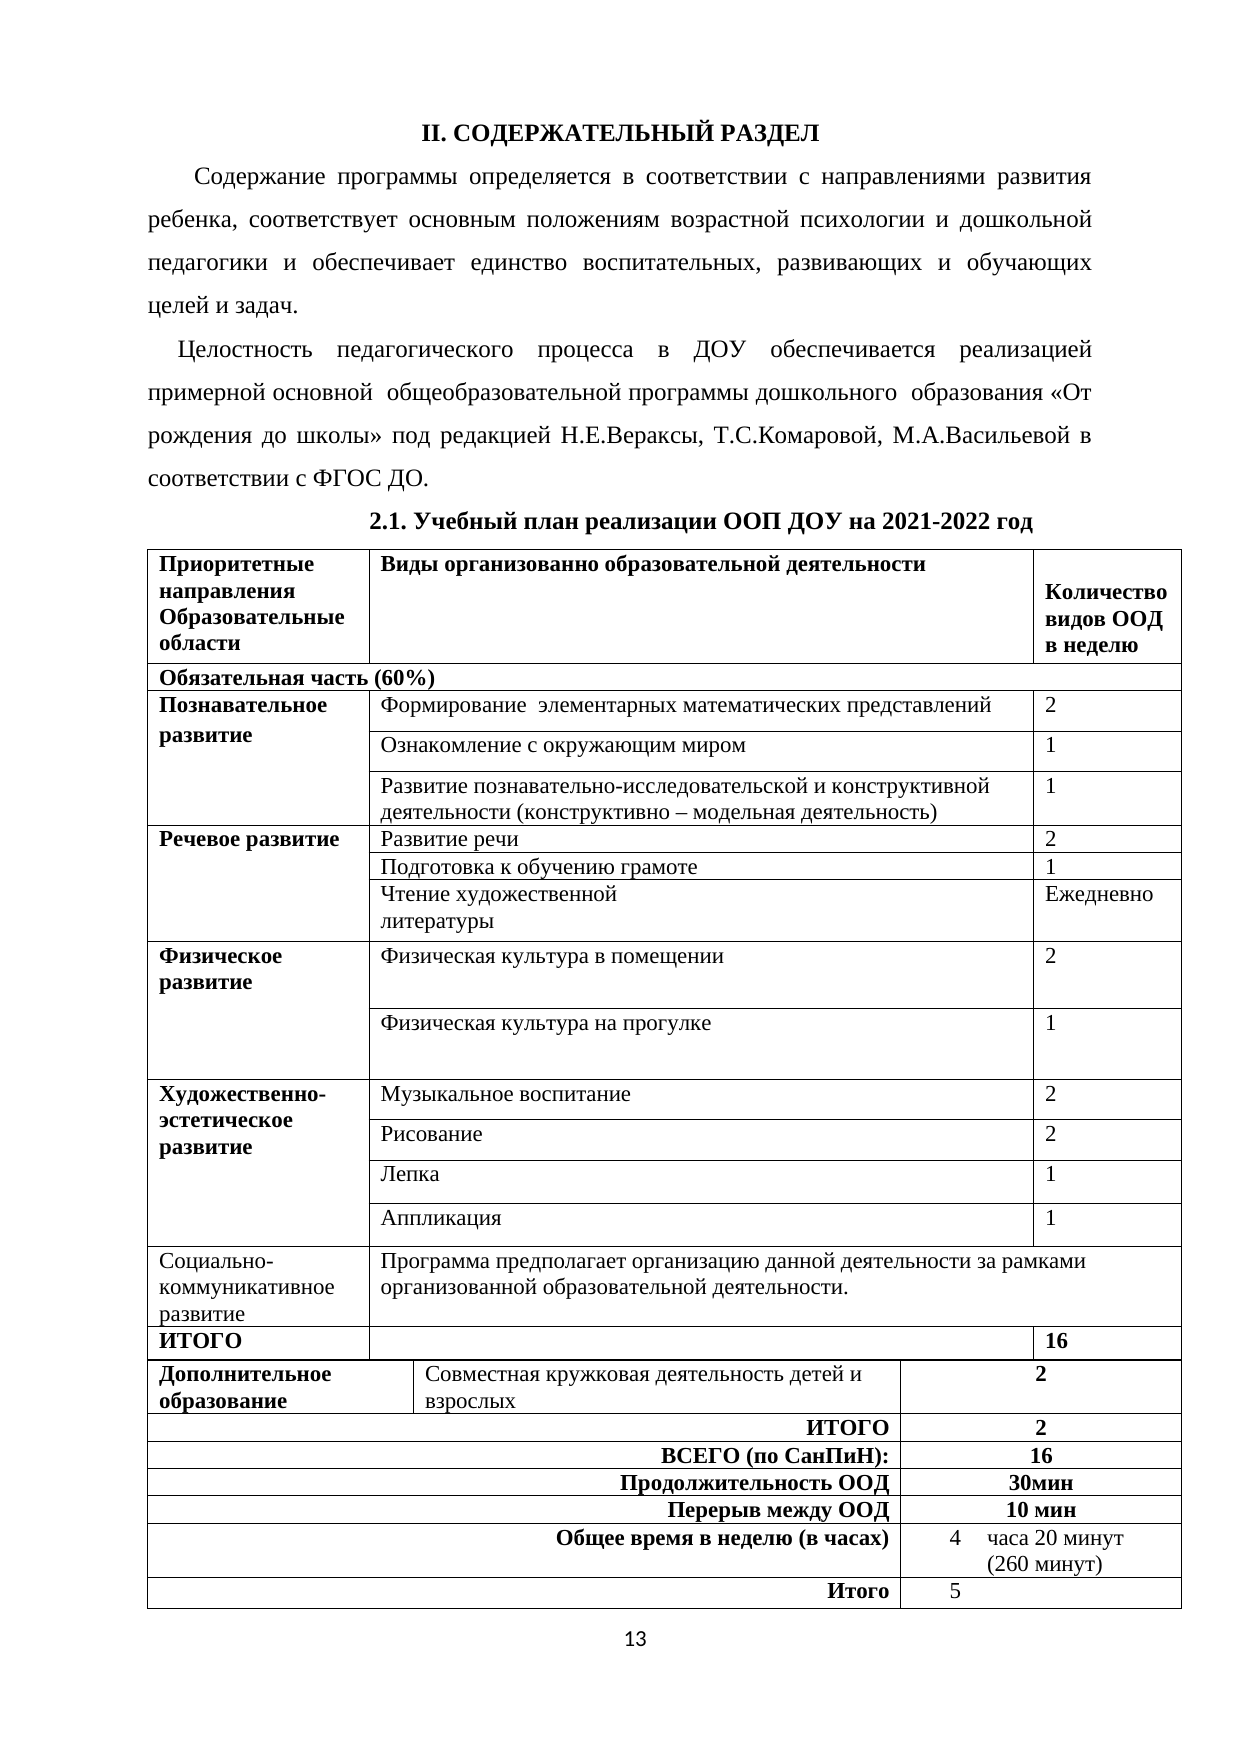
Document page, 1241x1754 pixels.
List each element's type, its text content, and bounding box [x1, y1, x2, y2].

table_cell Продолжительность ООД [148, 1469, 900, 1495]
table_header Количество видов ООД в неделю [1034, 550, 1181, 663]
table_cell часа 20 минут (260 минут) [901, 1524, 1181, 1577]
list 2.1. Учебный план реализации ООП ДОУ на 2021-2022 год [369, 506, 1063, 535]
table_cell Подготовка к обучению грамоте [370, 853, 1033, 879]
table_cell Чтение художественной литературы [370, 880, 1033, 941]
table_cell 1 [1034, 732, 1181, 771]
table_cell 1 [1034, 853, 1181, 879]
table_cell Музыкальное воспитание [370, 1080, 1033, 1119]
table_header Приоритетные направления Образовательные области [148, 550, 369, 663]
table_cell Ежедневно [1034, 880, 1181, 941]
table_cell 16 [901, 1442, 1181, 1468]
table_header Виды организованно образовательной деятельности [370, 550, 1033, 663]
table_cell [370, 1327, 1033, 1358]
table_cell Познавательное развитие [148, 691, 369, 824]
table_cell Формирование элементарных математических представлений [370, 691, 1033, 731]
table_cell 1 [1034, 1009, 1181, 1079]
table_cell [901, 1578, 1181, 1608]
table_cell Физическая культура на прогулке [370, 1009, 1033, 1079]
table_cell Развитие речи [370, 826, 1033, 852]
table_cell 2 [1034, 1120, 1181, 1159]
table_cell Физическое развитие [148, 942, 369, 1079]
table_cell Ознакомление с окружающим миром [370, 732, 1033, 771]
table_cell Программа предполагает организацию данной деятельности за рамками организованной образовательной деятельности. [370, 1247, 1181, 1326]
table_cell 10 мин [901, 1496, 1181, 1523]
table_cell Рисование [370, 1120, 1033, 1159]
table_cell Развитие познавательно-исследовательской и конструктивной деятельности (конструктивно – модельная деятельность) [370, 772, 1033, 824]
table_cell 1 [1034, 772, 1181, 824]
table_cell 1 [1034, 1204, 1181, 1246]
table_header 2 [901, 1361, 1181, 1413]
table_cell 1 [1034, 1161, 1181, 1202]
table_cell Художественно-эстетическое развитие [148, 1080, 369, 1246]
table_cell Лепка [370, 1161, 1033, 1202]
table_cell Речевое развитие [148, 826, 369, 941]
table_cell Обязательная часть (60%) [148, 664, 1181, 690]
table_cell ИТОГО [148, 1414, 900, 1441]
table_cell Общее время в неделю (в часах) [148, 1524, 900, 1577]
table_cell 2 [901, 1414, 1181, 1441]
table_cell Перерыв между ООД [148, 1496, 900, 1523]
table_cell Итого [148, 1578, 900, 1608]
text Целостность педагогического процесса в ДОУ обеспечивается реализацией примерной основной общеобразовательной программы дошкольного образования «От рождения до школы» под редакцией Н.Е.Вераксы, Т.С.Комаровой, М.А.Васильевой в соответствии с ФГОС ДО. [148, 334, 1093, 492]
text II. СОДЕРЖАТЕЛЬНЫЙ РАЗДЕЛ [148, 118, 1063, 147]
table_cell 2 [1034, 1080, 1181, 1119]
table_header Совместная кружковая деятельность детей и взрослых [414, 1361, 900, 1413]
table_cell 2 [1034, 942, 1181, 1008]
table_cell 2 [1034, 691, 1181, 731]
table_cell ВСЕГО (по СанПиН): [148, 1442, 900, 1468]
table_cell 30мин [901, 1469, 1181, 1495]
text Содержание программы определяется в соответствии с направлениями развития ребенка, соответствует основным положениям возрастной психологии и дошкольной педагогики и обеспечивает единство воспитательных, развивающих и обучающих целей и задач. [148, 161, 1093, 319]
table_cell Аппликация [370, 1204, 1033, 1246]
table_cell ИТОГО [148, 1327, 369, 1358]
table_cell Физическая культура в помещении [370, 942, 1033, 1008]
table_cell 16 [1034, 1327, 1181, 1358]
table_cell 2 [1034, 826, 1181, 852]
table_header Дополнительное образование [148, 1361, 413, 1413]
table_cell Социально- коммуникативное развитие [148, 1247, 369, 1326]
